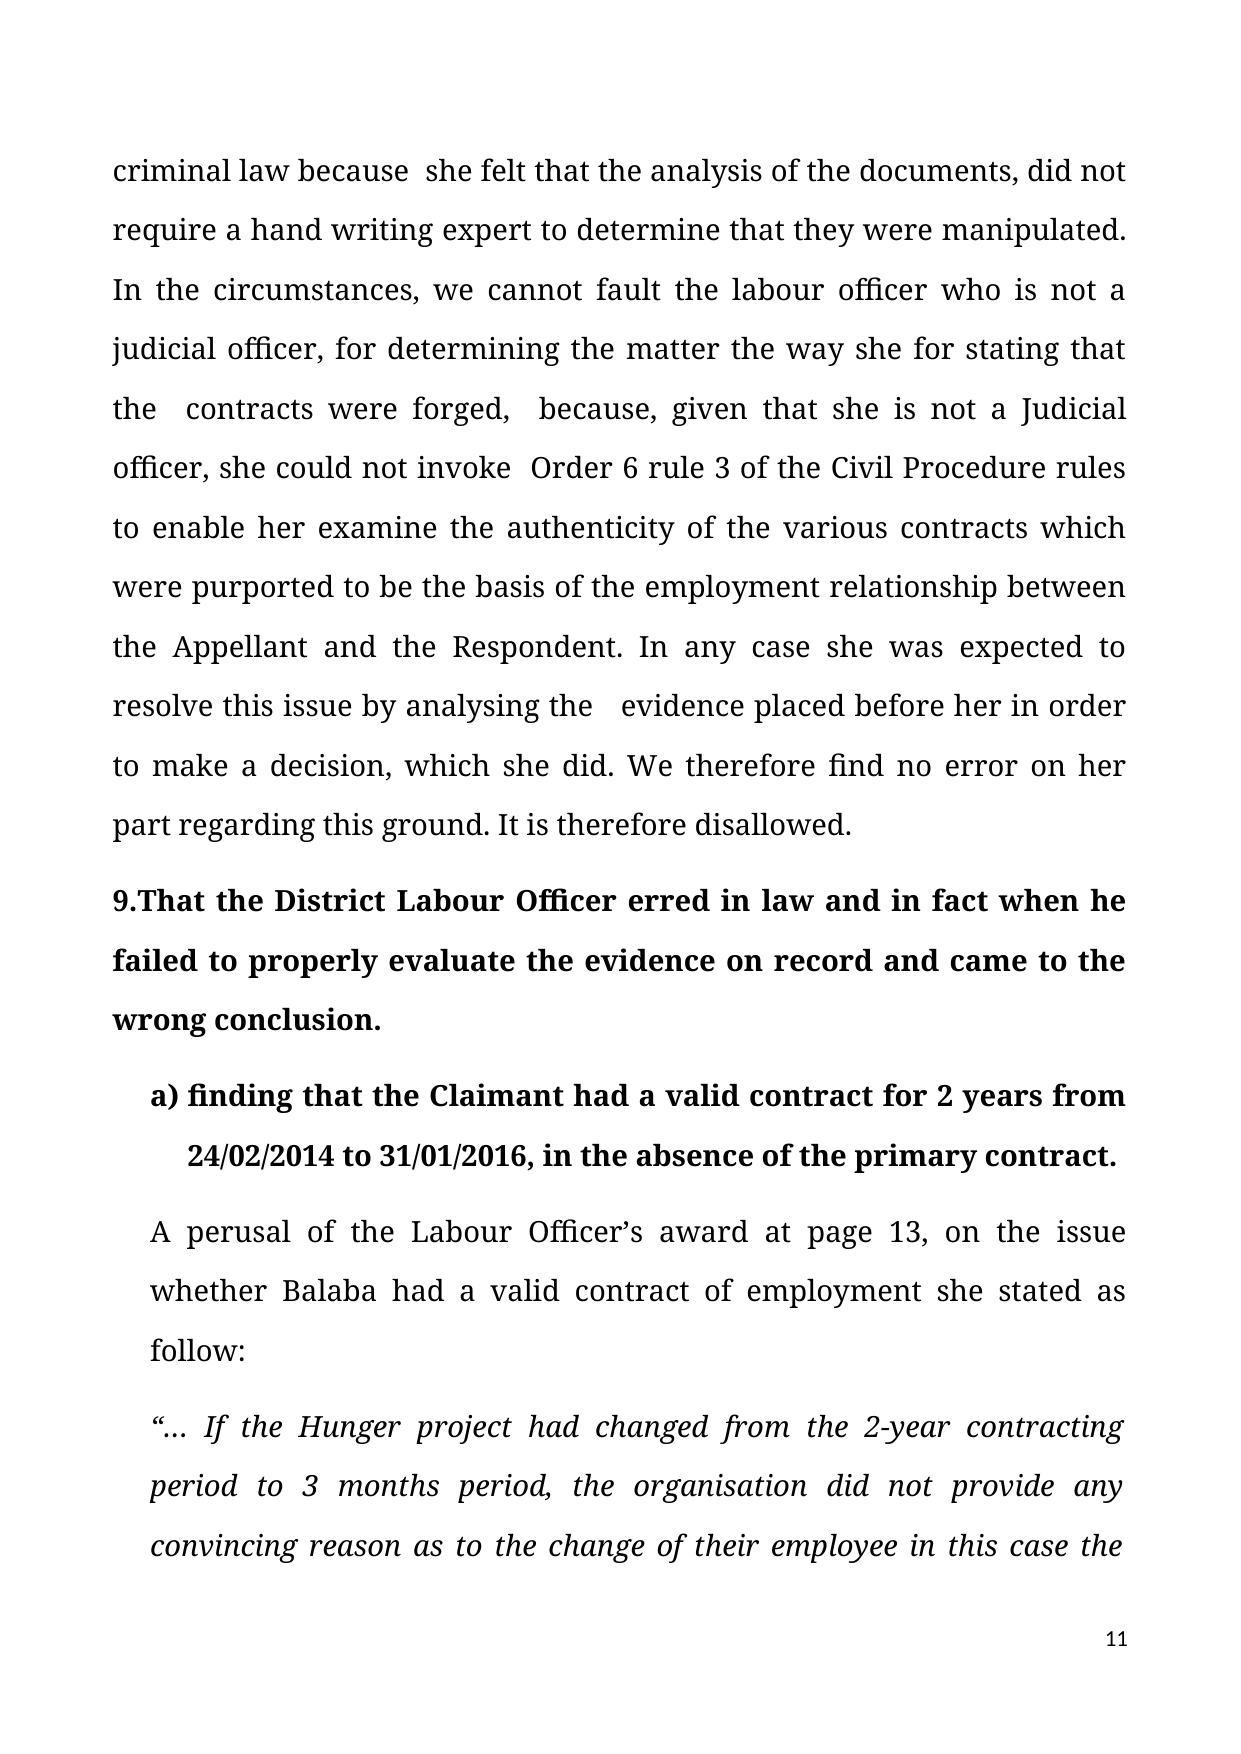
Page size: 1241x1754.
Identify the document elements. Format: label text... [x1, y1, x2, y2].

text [112, 150, 1128, 844]
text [150, 1406, 1128, 1565]
text 9.That the District Labour Officer erred in law and in fact when he failed to properly evaluate the evidence on record and came to the wrong conclusion. [112, 880, 1128, 1039]
list finding that the Claimant had a valid contract for 2 years from 24/02/2014 to 31/01/2016, in the absence of the primary contract. [150, 1076, 1128, 1175]
text A perusal of the Labour Officer’s award at page 13, on the issue whether Balaba had a valid contract of employment she stated as follow: [150, 1211, 1128, 1370]
